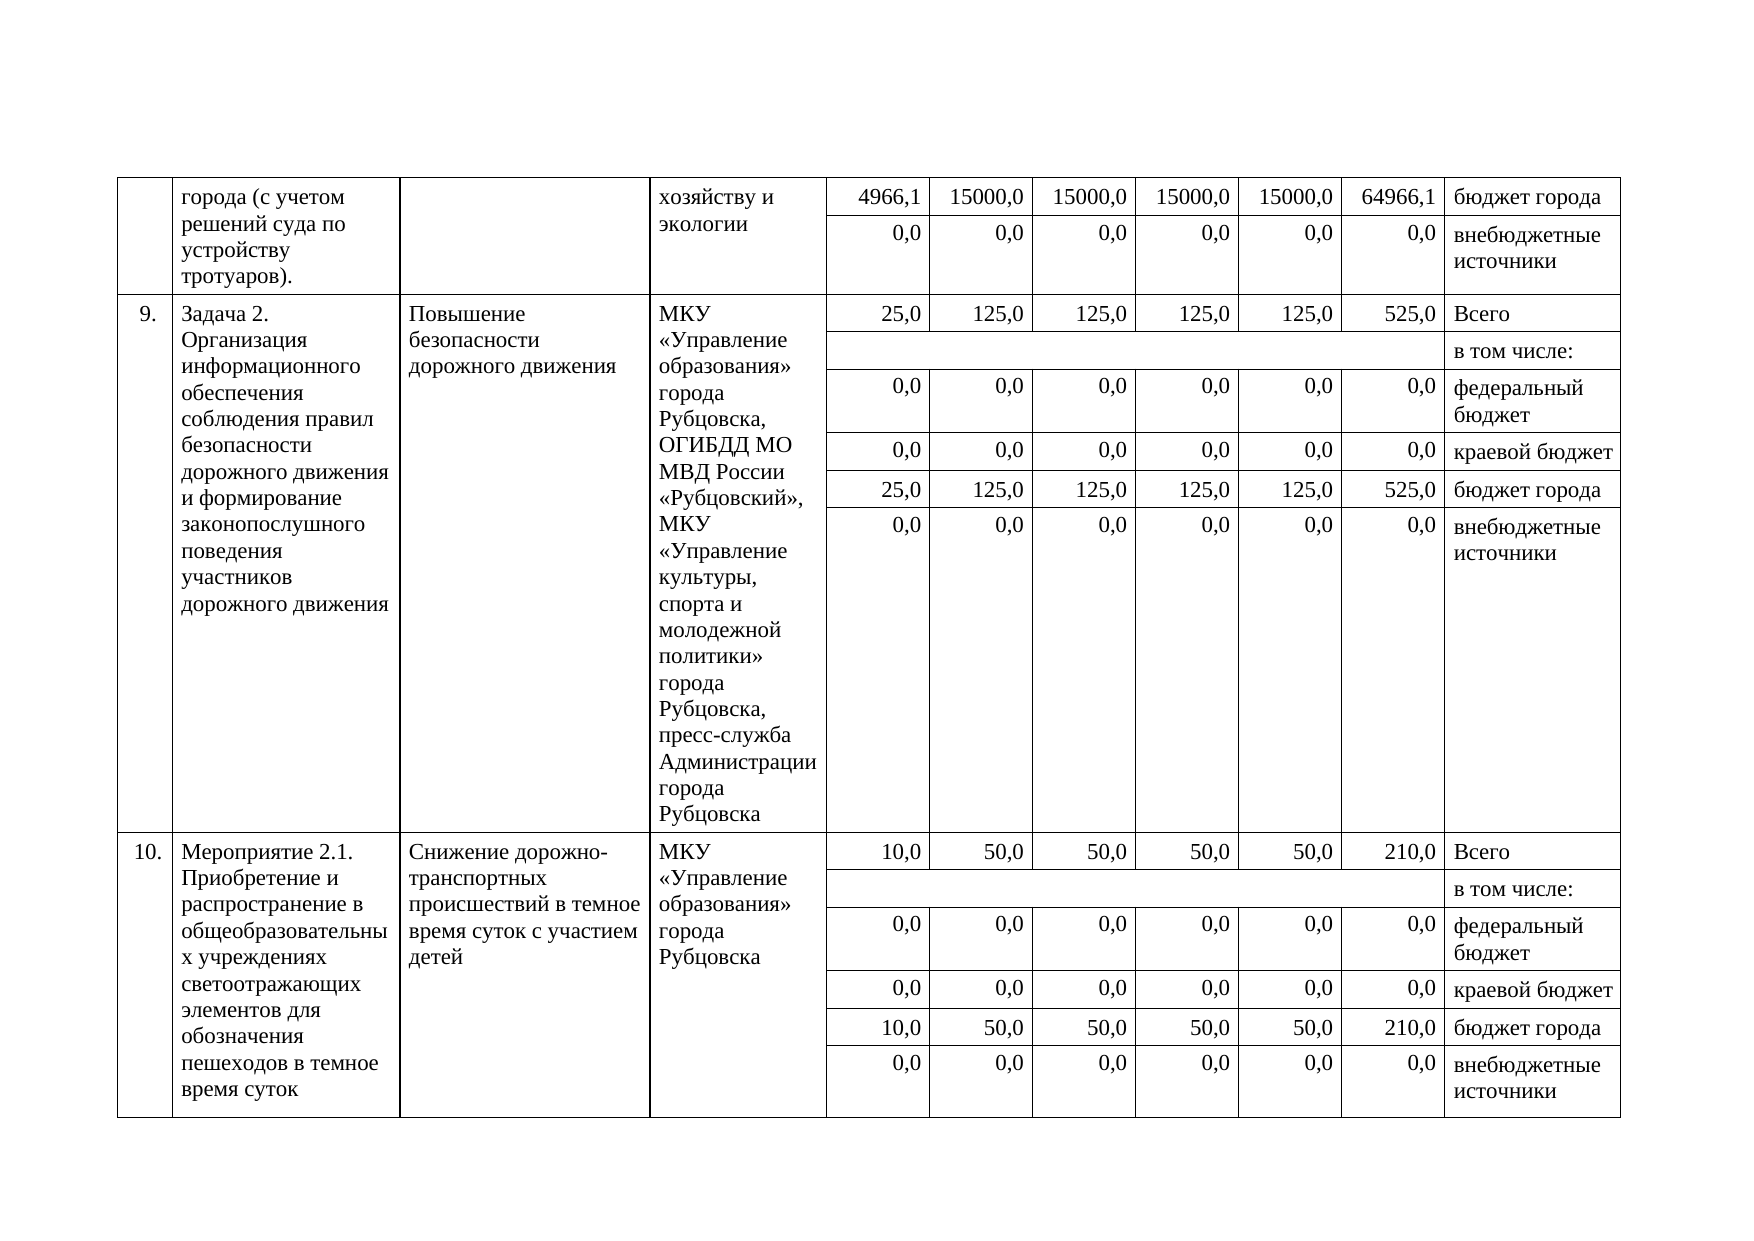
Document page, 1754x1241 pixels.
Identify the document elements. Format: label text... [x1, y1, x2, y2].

table_cell 64966,1 [1342, 178, 1444, 214]
table_cell 50,0 [930, 1009, 1032, 1045]
table_cell 0,0 [1033, 508, 1135, 832]
table_cell 0,0 [1136, 216, 1238, 294]
table_cell 50,0 [1239, 833, 1341, 869]
table_cell 125,0 [1136, 471, 1238, 507]
table_cell 0,0 [1136, 908, 1238, 970]
table_cell 0,0 [1136, 1046, 1238, 1117]
table_cell 0,0 [1239, 971, 1341, 1008]
table_cell 50,0 [1033, 1009, 1135, 1045]
table_cell 125,0 [1239, 295, 1341, 331]
table_cell 0,0 [1239, 370, 1341, 432]
table_cell 10,0 [827, 833, 929, 869]
table_cell 0,0 [1033, 908, 1135, 970]
table_cell 0,0 [1342, 508, 1444, 832]
table_cell 0,0 [1342, 1046, 1444, 1117]
table_cell 0,0 [930, 433, 1032, 469]
table_cell 125,0 [1033, 471, 1135, 507]
table_cell бюджет города [1445, 471, 1620, 507]
table_cell 0,0 [1033, 216, 1135, 294]
table_cell 0,0 [827, 971, 929, 1008]
table_cell Задача 2. Организация информационного обеспечения соблюдения правил безопасности дорожного движения и формирование законопослушного поведения участников дорожного движения [173, 295, 399, 832]
table_cell 210,0 [1342, 833, 1444, 869]
table_cell 0,0 [1342, 433, 1444, 469]
table_cell 125,0 [1033, 295, 1135, 331]
table_cell 525,0 [1342, 295, 1444, 331]
table_cell внебюджетные источники [1445, 508, 1620, 832]
table_cell 15000,0 [1136, 178, 1238, 214]
table_cell Повышение безопасности дорожного движения [401, 295, 649, 832]
table_cell 0,0 [1342, 908, 1444, 970]
table_cell бюджет города [1445, 178, 1620, 214]
table_cell 0,0 [930, 971, 1032, 1008]
table_cell 50,0 [930, 833, 1032, 869]
table_cell 0,0 [827, 433, 929, 469]
table_cell 0,0 [827, 908, 929, 970]
table_cell 0,0 [1342, 216, 1444, 294]
table_cell Всего [1445, 833, 1620, 869]
table_cell 0,0 [1033, 971, 1135, 1008]
table_cell 125,0 [930, 295, 1032, 331]
table_cell 50,0 [1136, 1009, 1238, 1045]
table_cell федеральный бюджет [1445, 370, 1620, 432]
table_cell 4966,1 [827, 178, 929, 214]
table_cell 0,0 [930, 216, 1032, 294]
table_cell 25,0 [827, 471, 929, 507]
table_cell 50,0 [1136, 833, 1238, 869]
table_cell 0,0 [1239, 1046, 1341, 1117]
table_cell 125,0 [930, 471, 1032, 507]
table_cell 0,0 [1239, 908, 1341, 970]
table_cell 0,0 [1033, 370, 1135, 432]
table_cell 0,0 [827, 216, 929, 294]
table_cell 15000,0 [1033, 178, 1135, 214]
table_cell 15000,0 [930, 178, 1032, 214]
table_cell 0,0 [1033, 433, 1135, 469]
table_cell 0,0 [1342, 370, 1444, 432]
table_cell [827, 870, 1444, 907]
table_cell 0,0 [930, 370, 1032, 432]
table_cell 0,0 [827, 370, 929, 432]
table_cell 0,0 [1136, 971, 1238, 1008]
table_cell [651, 833, 826, 1117]
table_cell МКУ «Управление образования» города Рубцовска, ОГИБДД МО МВД России «Рубцовский», МКУ «Управление культуры, спорта и молодежной политики» города Рубцовска, пресс-служба Администрации города Рубцовска [651, 295, 826, 832]
table_cell 0,0 [827, 508, 929, 832]
table_cell 0,0 [1342, 971, 1444, 1008]
table_cell краевой бюджет [1445, 971, 1620, 1008]
table_cell 0,0 [1239, 433, 1341, 469]
table_cell 10,0 [827, 1009, 929, 1045]
table_cell внебюджетные источники [1445, 1046, 1620, 1117]
table_cell 10. [118, 833, 172, 1117]
table_cell бюджет города [1445, 1009, 1620, 1045]
table_cell в том числе: [1445, 332, 1620, 368]
table_cell федеральный бюджет [1445, 908, 1620, 970]
table_cell [827, 332, 1444, 368]
table_cell Мероприятие 2.1. Приобретение и распространение в общеобразовательных учреждениях светоотражающих элементов для обозначения пешеходов в темное время суток [173, 833, 399, 1117]
table_cell 125,0 [1239, 471, 1341, 507]
table_cell 0,0 [827, 1046, 929, 1117]
table_cell 525,0 [1342, 471, 1444, 507]
table_cell 210,0 [1342, 1009, 1444, 1045]
table_cell 0,0 [930, 508, 1032, 832]
table_cell 0,0 [1239, 216, 1341, 294]
table_cell 50,0 [1239, 1009, 1341, 1045]
table_cell 9. [118, 295, 172, 832]
table_cell 50,0 [1033, 833, 1135, 869]
table_cell Снижение дорожно-транспортных происшествий в темное время суток с участием детей [401, 833, 649, 1117]
table_cell 15000,0 [1239, 178, 1341, 214]
table_cell 0,0 [1033, 1046, 1135, 1117]
table_cell 0,0 [1239, 508, 1341, 832]
table_cell краевой бюджет [1445, 433, 1620, 469]
table_cell 25,0 [827, 295, 929, 331]
table_cell в том числе: [1445, 870, 1620, 907]
table_cell 0,0 [1136, 508, 1238, 832]
table_cell внебюджетные источники [1445, 216, 1620, 294]
table_cell 0,0 [930, 908, 1032, 970]
table_cell 0,0 [1136, 433, 1238, 469]
table_cell 0,0 [1136, 370, 1238, 432]
table_cell 125,0 [1136, 295, 1238, 331]
table_cell 0,0 [930, 1046, 1032, 1117]
table_cell Всего [1445, 295, 1620, 331]
